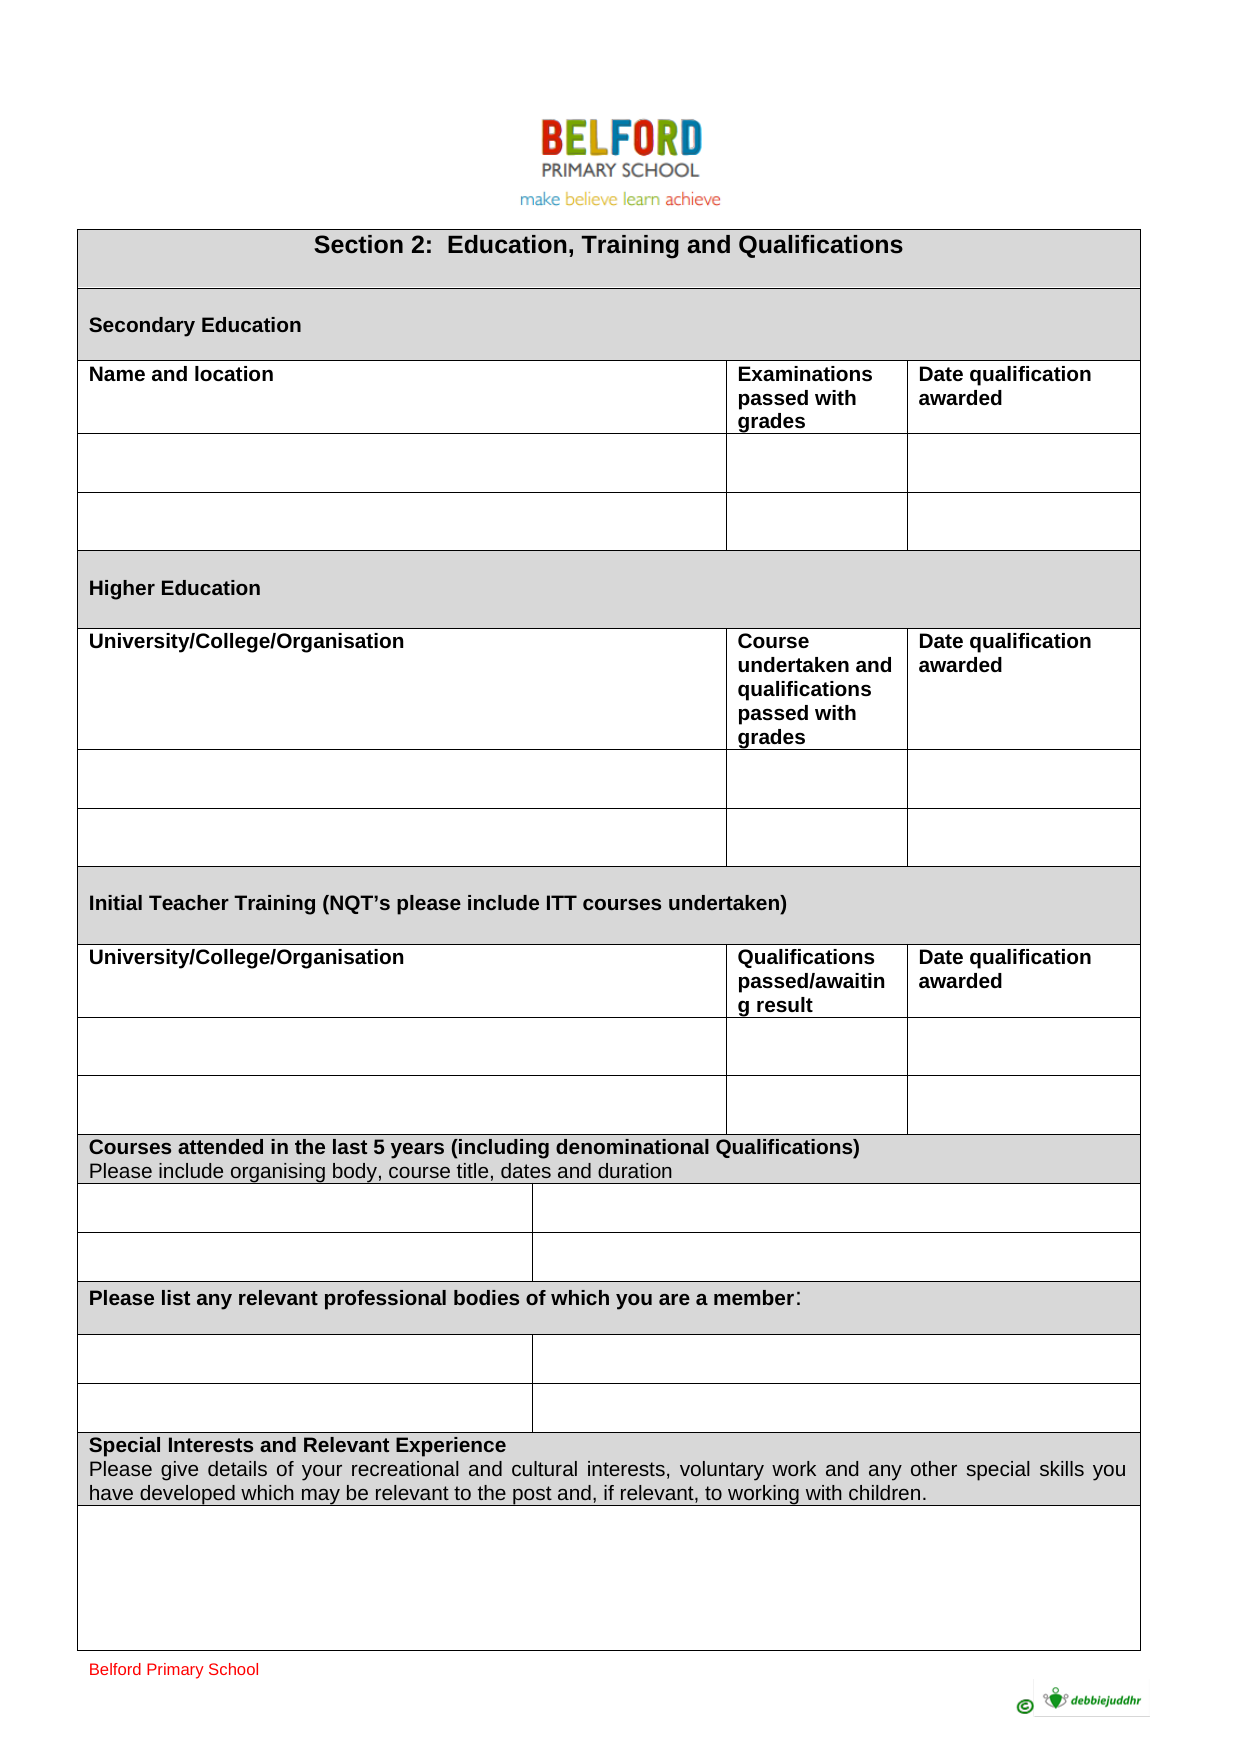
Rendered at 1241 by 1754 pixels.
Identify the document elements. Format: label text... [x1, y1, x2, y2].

table_cell [78, 1233, 532, 1281]
table_cell Examinations passed with grades [727, 361, 907, 433]
table_cell [533, 1335, 1140, 1383]
table_cell [533, 1184, 1140, 1232]
table_cell [908, 750, 1140, 807]
table_cell [727, 1076, 907, 1134]
picture [167, 1679, 1152, 1725]
table_cell Higher Education [78, 551, 1140, 628]
table_cell Date qualification awarded [908, 945, 1140, 1017]
picture [494, 94, 746, 229]
table_cell [533, 1384, 1140, 1432]
table_cell [908, 434, 1140, 492]
table_cell Secondary Education [78, 289, 1140, 360]
table_cell [727, 434, 907, 492]
table_cell Qualifications passed/awaiting result [727, 945, 907, 1017]
table_cell [908, 493, 1140, 550]
table_cell [78, 1184, 532, 1232]
table_cell [78, 434, 726, 492]
table_cell Date qualification awarded [908, 629, 1140, 749]
table_cell [78, 809, 726, 866]
table_cell [727, 750, 907, 807]
table_cell [908, 1076, 1140, 1134]
table_cell [78, 750, 726, 807]
table_cell [908, 809, 1140, 866]
table_cell [78, 1018, 726, 1075]
table_cell [78, 493, 726, 550]
table_cell [78, 1506, 1140, 1650]
table_cell University/College/Organisation [78, 629, 726, 749]
table_cell [78, 1076, 726, 1134]
table_cell Courses attended in the last 5 years (including denominational Qualifications) Please include organising body, course title, dates and duration [78, 1135, 1140, 1183]
table_cell University/College/Organisation [78, 945, 726, 1017]
table_cell [727, 809, 907, 866]
table_cell [78, 1384, 532, 1432]
table_cell Special Interests and Relevant Experience Please give details of your recreational and cultural interests, voluntary work and any other special skills you have developed which may be relevant to the post and, if relevant, to working with children. [78, 1433, 1140, 1505]
table_cell Initial Teacher Training (NQT’s please include ITT courses undertaken) [78, 867, 1140, 944]
table_cell Course undertaken and qualifications passed with grades [727, 629, 907, 749]
table_cell [533, 1233, 1140, 1281]
table_cell [78, 1335, 532, 1383]
table_cell [727, 493, 907, 550]
table_cell [908, 1018, 1140, 1075]
table_cell [727, 1018, 907, 1075]
table_cell Section 2: Education, Training and Qualifications [78, 230, 1140, 287]
table_cell Please list any relevant professional bodies of which you are a member: [78, 1282, 1140, 1334]
table_cell Date qualification awarded [908, 361, 1140, 433]
table_cell Name and location [78, 361, 726, 433]
